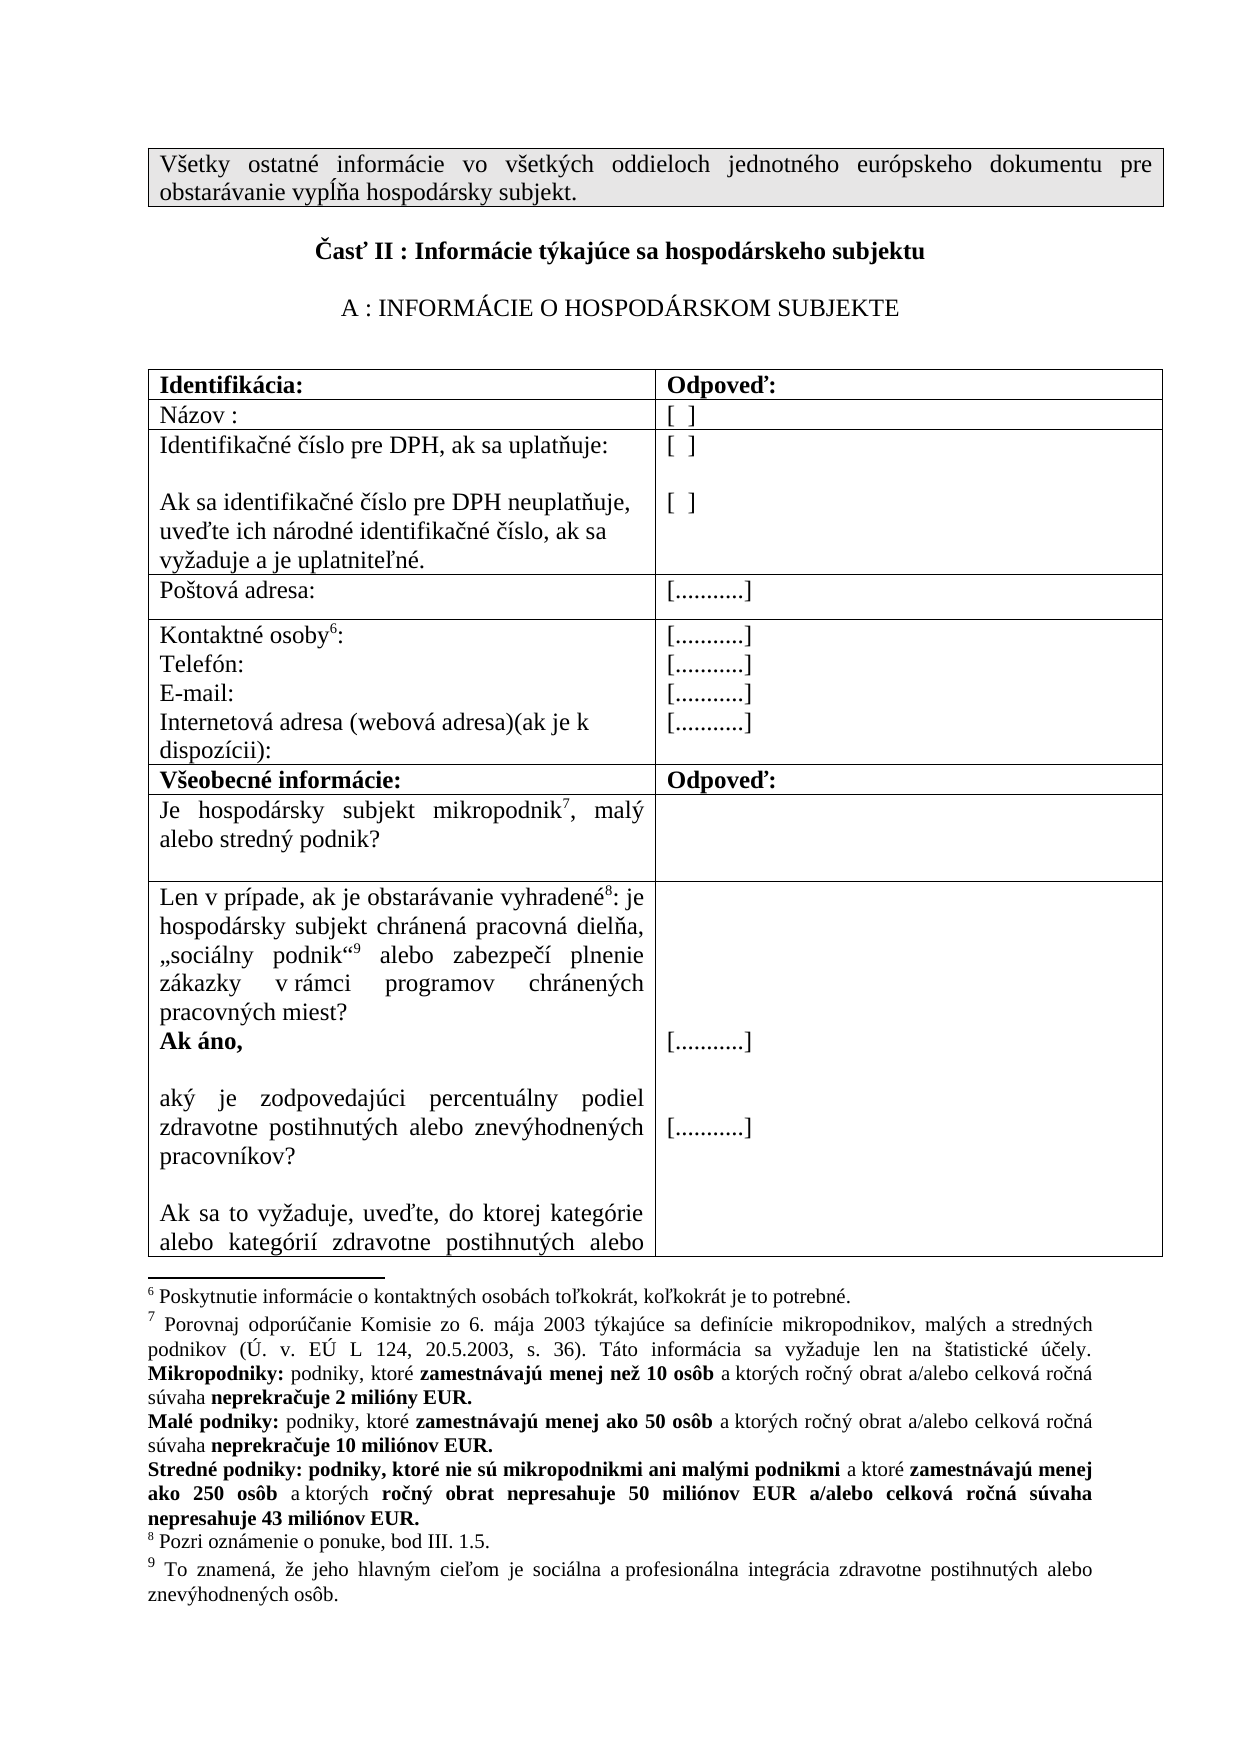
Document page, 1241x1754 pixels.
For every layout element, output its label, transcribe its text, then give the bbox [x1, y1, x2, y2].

table_cell [...........] [...........] [...........] [...........] [656, 620, 1162, 764]
table_header Odpoveď: [656, 370, 1162, 399]
table_header Identifikácia: [149, 370, 655, 399]
table_cell Identifikačné číslo pre DPH, ak sa uplatňuje: Ak sa identifikačné číslo pre DPH neuplatňuje, uveďte ich národné identifikačné číslo, ak sa vyžaduje a je uplatniteľné. [149, 430, 655, 574]
table_cell [ ] [656, 400, 1162, 429]
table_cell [656, 882, 1162, 1256]
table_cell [149, 882, 655, 1256]
table_cell Odpoveď: [656, 765, 1162, 794]
table_cell [ ] [ ] [656, 430, 1162, 574]
table_cell [...........] [656, 575, 1162, 619]
text A : INFORMÁCIE O HOSPODÁRSKOM SUBJEKTE [148, 293, 1093, 322]
text Časť II : Informácie týkajúce sa hospodárskeho subjektu [148, 236, 1093, 265]
table_cell [656, 795, 1162, 881]
table_cell Poštová adresa: [149, 575, 655, 619]
table_cell Je hospodársky subjekt mikropodnik, malý alebo stredný podnik? [149, 795, 655, 881]
table_cell Všeobecné informácie: [149, 765, 655, 794]
table_header Všetky ostatné informácie vo všetkých oddieloch jednotného európskeho dokumentu pre obstarávanie vypĺňa hospodársky subjekt. [149, 149, 1163, 206]
table_cell Názov : [149, 400, 655, 429]
table_cell Kontaktné osoby: Telefón: E-mail: Internetová adresa (webová adresa)(ak je k dispozícii): [149, 620, 655, 764]
